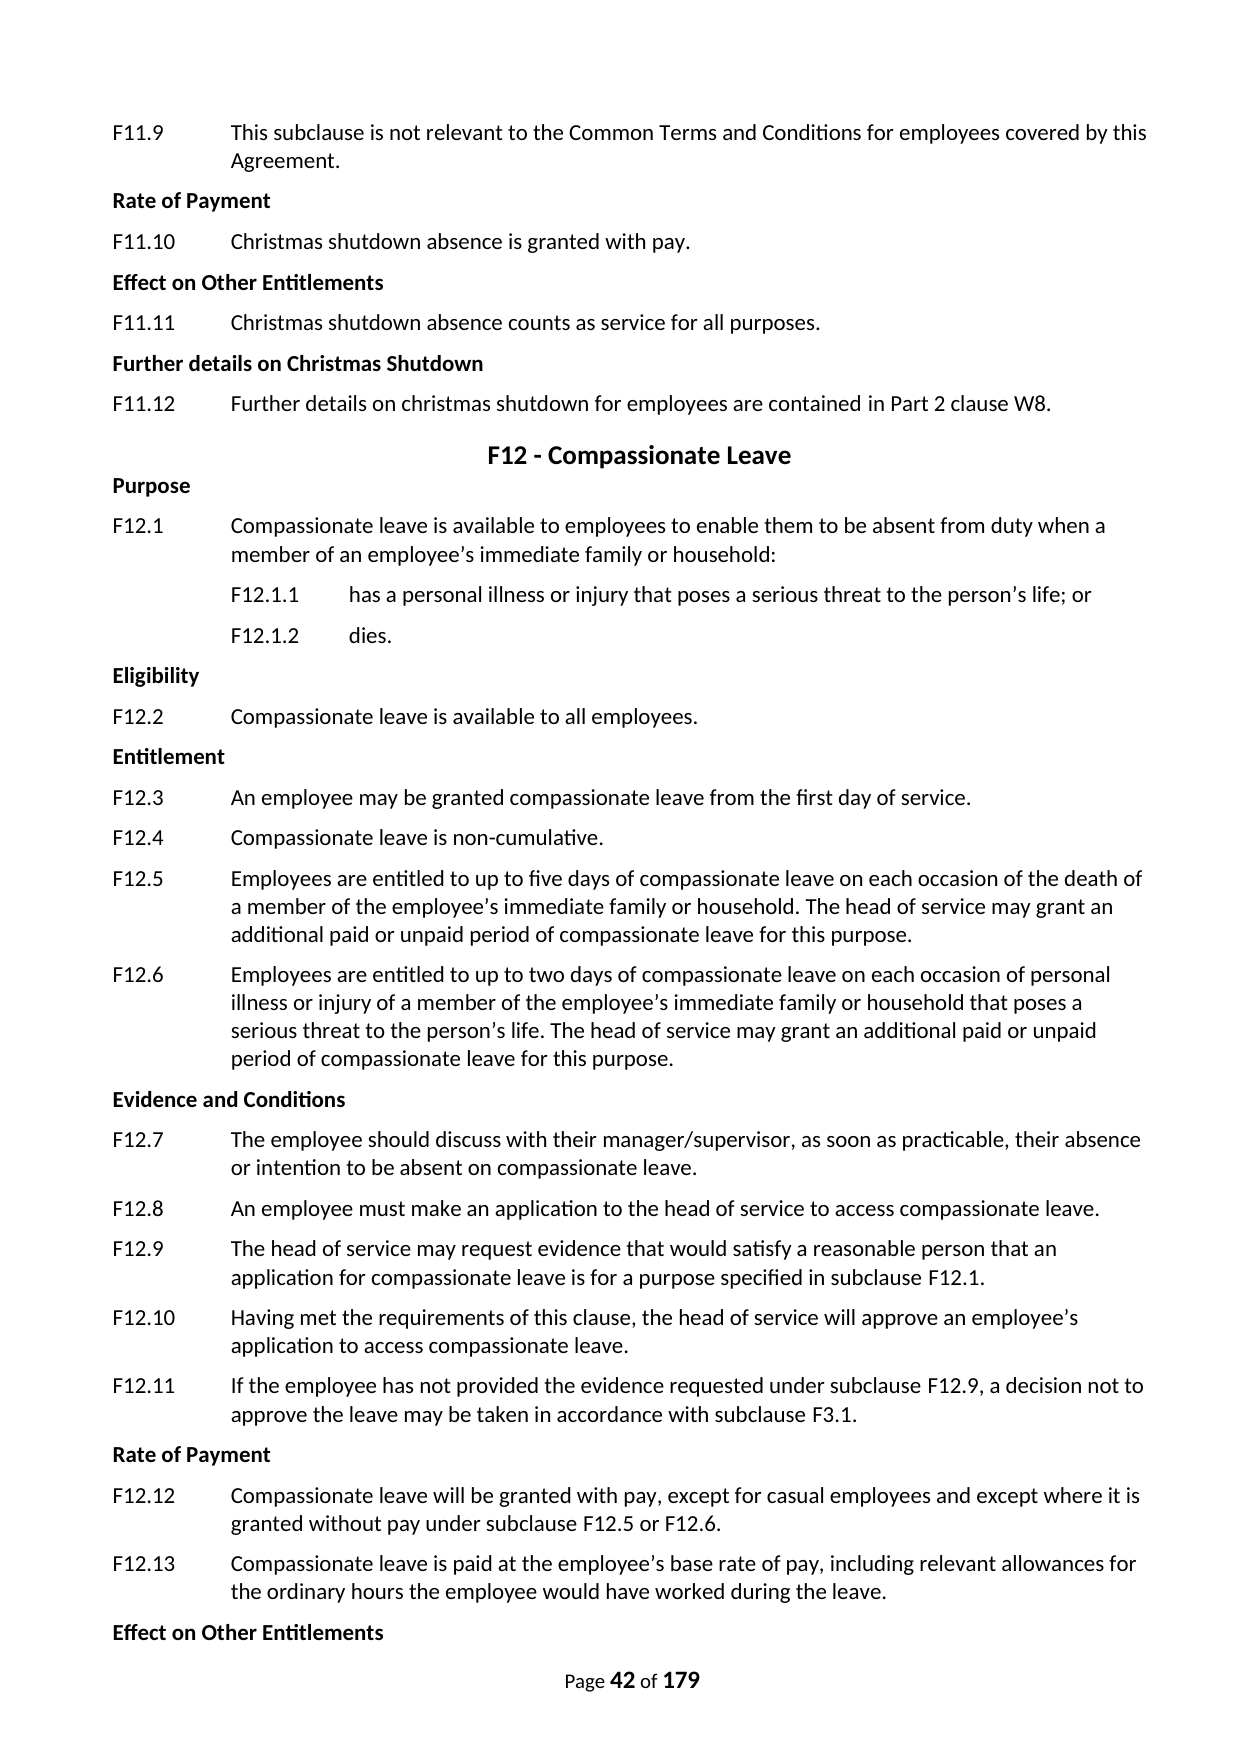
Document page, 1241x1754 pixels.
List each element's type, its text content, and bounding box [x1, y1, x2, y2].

text Employees are entitled to up to five days of compassionate leave on each occasion of the death of a member of the employee’s immediate family or household. The head of service may grant an additional paid or unpaid period of compassionate leave for this purpose. [112, 864, 1152, 948]
text An employee must make an application to the head of service to access compassionate leave. [112, 1194, 1152, 1222]
subtitle Eligibility [112, 661, 1152, 689]
subtitle Entitlement [112, 742, 1152, 770]
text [112, 118, 1152, 174]
text Compassionate leave is available to all employees. [112, 702, 1152, 730]
text Compassionate leave is available to employees to enable them to be absent from duty when a member of an employee’s immediate family or household: [112, 512, 1152, 568]
subtitle Evidence and Conditions [112, 1085, 1152, 1113]
text The head of service may request evidence that would satisfy a reasonable person that an application for compassionate leave is for a purpose specified in subclause F12.1. [112, 1234, 1152, 1291]
text Having met the requirements of this clause, the head of service will approve an employee’s application to access compassionate leave. [112, 1303, 1152, 1359]
text Compassionate leave will be granted with pay, except for casual employees and except where it is granted without pay under subclause F12.5 or F12.6. [112, 1481, 1152, 1537]
subtitle Further details on Christmas Shutdown [112, 349, 1152, 377]
text Christmas shutdown absence is granted with pay. [112, 227, 1152, 255]
subtitle Effect on Other Entitlements [112, 268, 1152, 296]
text has a personal illness or injury that poses a serious threat to the person’s life; or [231, 580, 1152, 608]
text The employee should discuss with their manager/supervisor, as soon as practicable, their absence or intention to be absent on compassionate leave. [112, 1126, 1152, 1182]
subtitle Rate of Payment [112, 1440, 1152, 1468]
text Compassionate leave is non-cumulative. [112, 823, 1152, 851]
subtitle Rate of Payment [112, 187, 1152, 215]
subtitle Compassionate Leave [127, 438, 1152, 471]
text dies. [231, 621, 1152, 649]
text Christmas shutdown absence counts as service for all purposes. [112, 308, 1152, 336]
text Compassionate leave is paid at the employee’s base rate of pay, including relevant allowances for the ordinary hours the employee would have worked during the leave. [112, 1549, 1152, 1605]
text Further details on christmas shutdown for employees are contained in Part 2 clause W8. [112, 389, 1152, 417]
subtitle Effect on Other Entitlements [112, 1618, 1152, 1646]
text If the employee has not provided the evidence requested under subclause F12.9, a decision not to approve the leave may be taken in accordance with subclause F3.1. [112, 1372, 1152, 1428]
text An employee may be granted compassionate leave from the first day of service. [112, 783, 1152, 811]
subtitle Purpose [112, 471, 1152, 499]
text Employees are entitled to up to two days of compassionate leave on each occasion of personal illness or injury of a member of the employee’s immediate family or household that poses a serious threat to the person’s life. The head of service may grant an additional paid or unpaid period of compassionate leave for this purpose. [112, 960, 1152, 1072]
